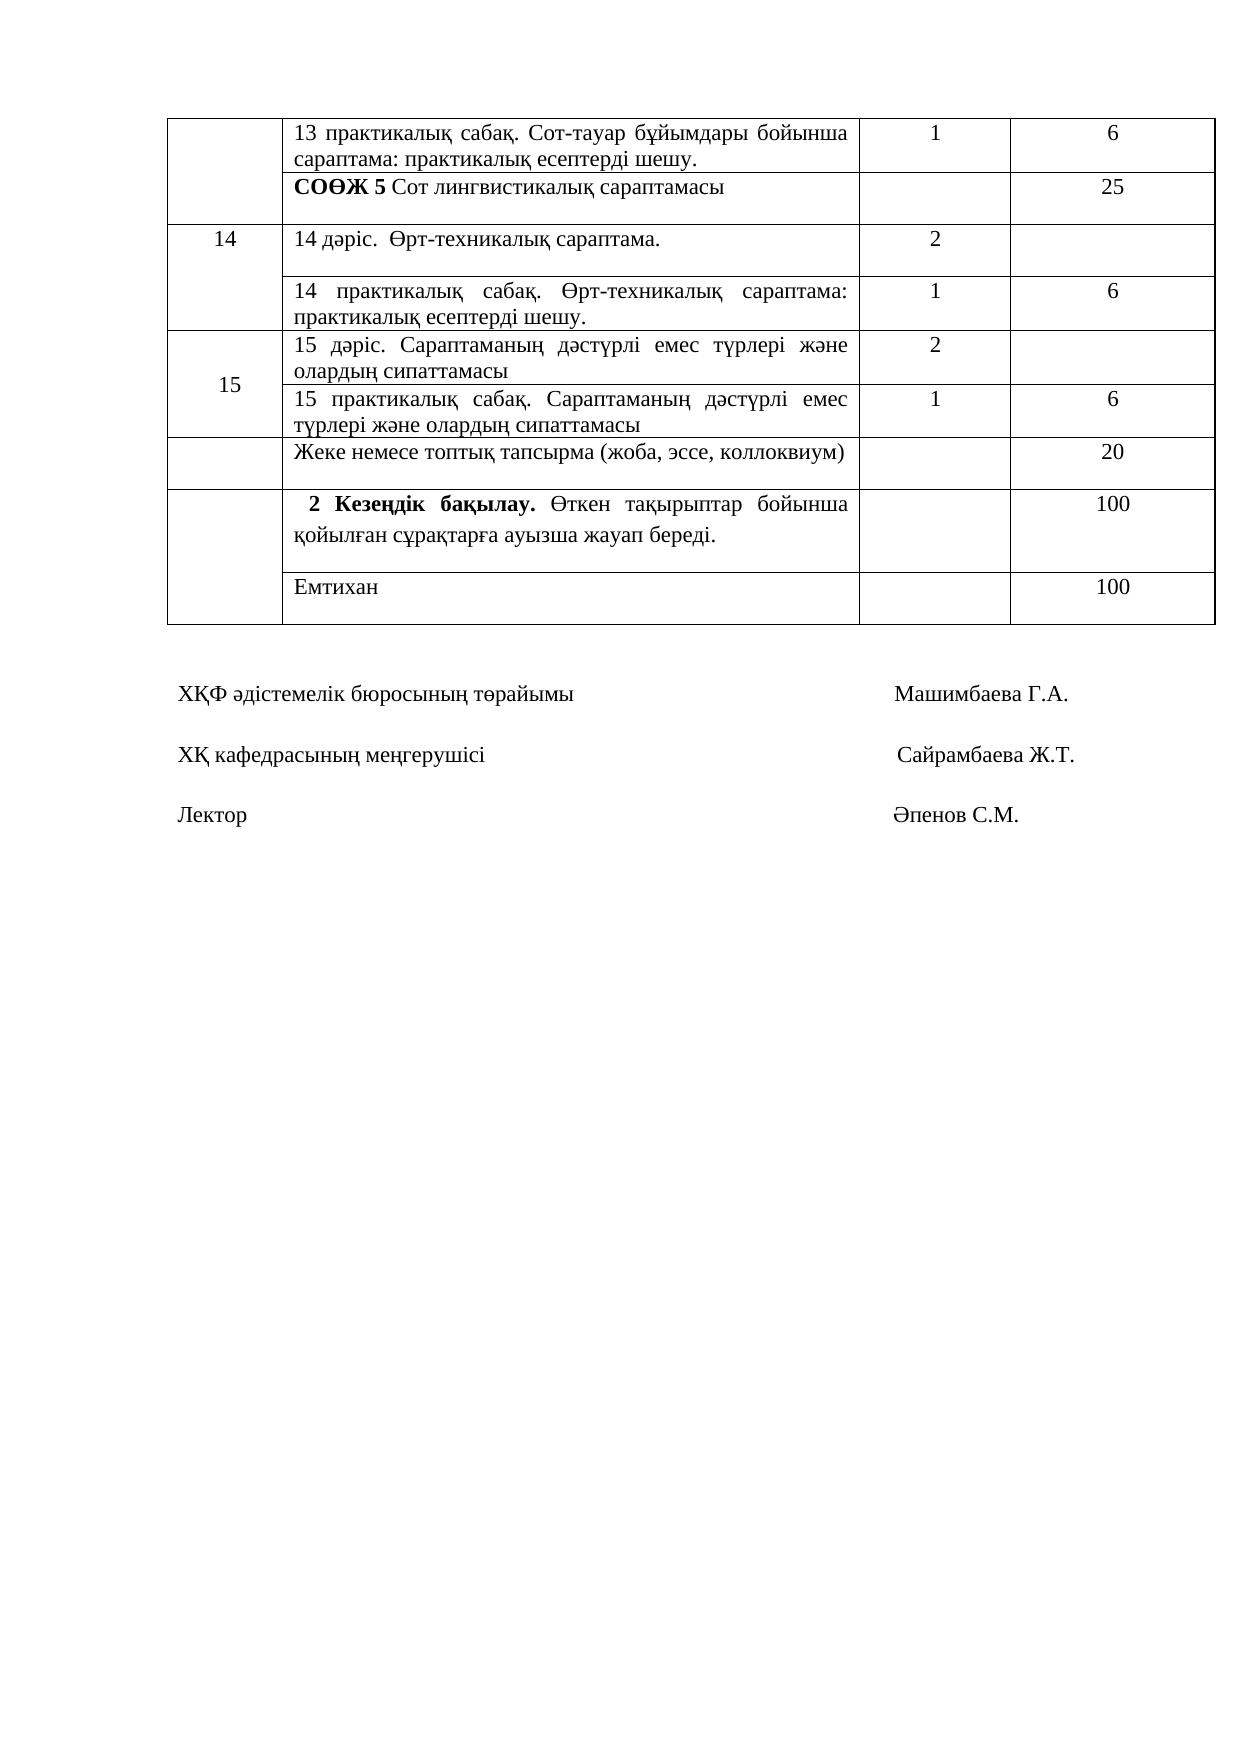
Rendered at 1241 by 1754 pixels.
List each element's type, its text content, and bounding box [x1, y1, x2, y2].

table_cell [860, 173, 1010, 224]
table_cell 6 [1011, 385, 1214, 437]
table_cell 20 [1011, 438, 1214, 489]
table_cell 14 [168, 225, 282, 330]
table_cell 6 [1011, 277, 1214, 330]
table_cell [860, 438, 1010, 489]
table_cell Емтихан [283, 573, 859, 624]
table_cell СОӨЖ 5 Сот лингвистикалық сараптамасы [283, 173, 859, 224]
table_cell 6 [1011, 119, 1214, 172]
table_cell [168, 438, 282, 489]
table_cell [168, 490, 282, 624]
table_cell 15 практикалық сабақ. Сараптаманың дәстүрлі емес түрлері және олардың сипаттамасы [283, 385, 859, 437]
table_cell 2 Кезеңдік бақылау. Өткен тақырыптар бойынша қойылған сұрақтарға ауызша жауап береді. [283, 490, 859, 572]
table_cell 1 [860, 119, 1010, 172]
table_cell 13 практикалық сабақ. Сот-тауар бұйымдары бойынша сараптама: практикалық есептерді шешу. [283, 119, 859, 172]
table_cell 100 [1011, 573, 1214, 624]
table_cell [860, 490, 1010, 572]
table_cell 13 [168, 119, 282, 224]
table_cell Жеке немесе топтық тапсырма (жоба, эссе, коллоквиум) [283, 438, 859, 489]
table_cell 25 [1011, 173, 1214, 224]
text ХҚ кафедрасының меңгерушісі Сайрамбаева Ж.Т. [177, 741, 1152, 767]
table_cell 15 дәріс. Сараптаманың дәстүрлі емес түрлері және олардың сипаттамасы [283, 331, 859, 383]
table_cell [860, 573, 1010, 624]
table_cell [1011, 225, 1214, 276]
text Лектор Әпенов С.М. [177, 801, 1152, 827]
table_cell 1 [860, 385, 1010, 437]
table_cell [1011, 331, 1214, 383]
table_cell 2 [860, 225, 1010, 276]
table_cell 100 [1011, 490, 1214, 572]
text ХҚФ әдістемелік бюросының төрайымы Машимбаева Г.А. [177, 680, 1152, 707]
table_cell 1 [860, 277, 1010, 330]
table_cell 14 практикалық сабақ. Өрт-техникалық сараптама: практикалық есептерді шешу. [283, 277, 859, 330]
table_cell 15 [168, 331, 282, 437]
table_cell 2 [860, 331, 1010, 383]
table_cell 14 дәріс. Өрт-техникалық сараптама. [283, 225, 859, 276]
